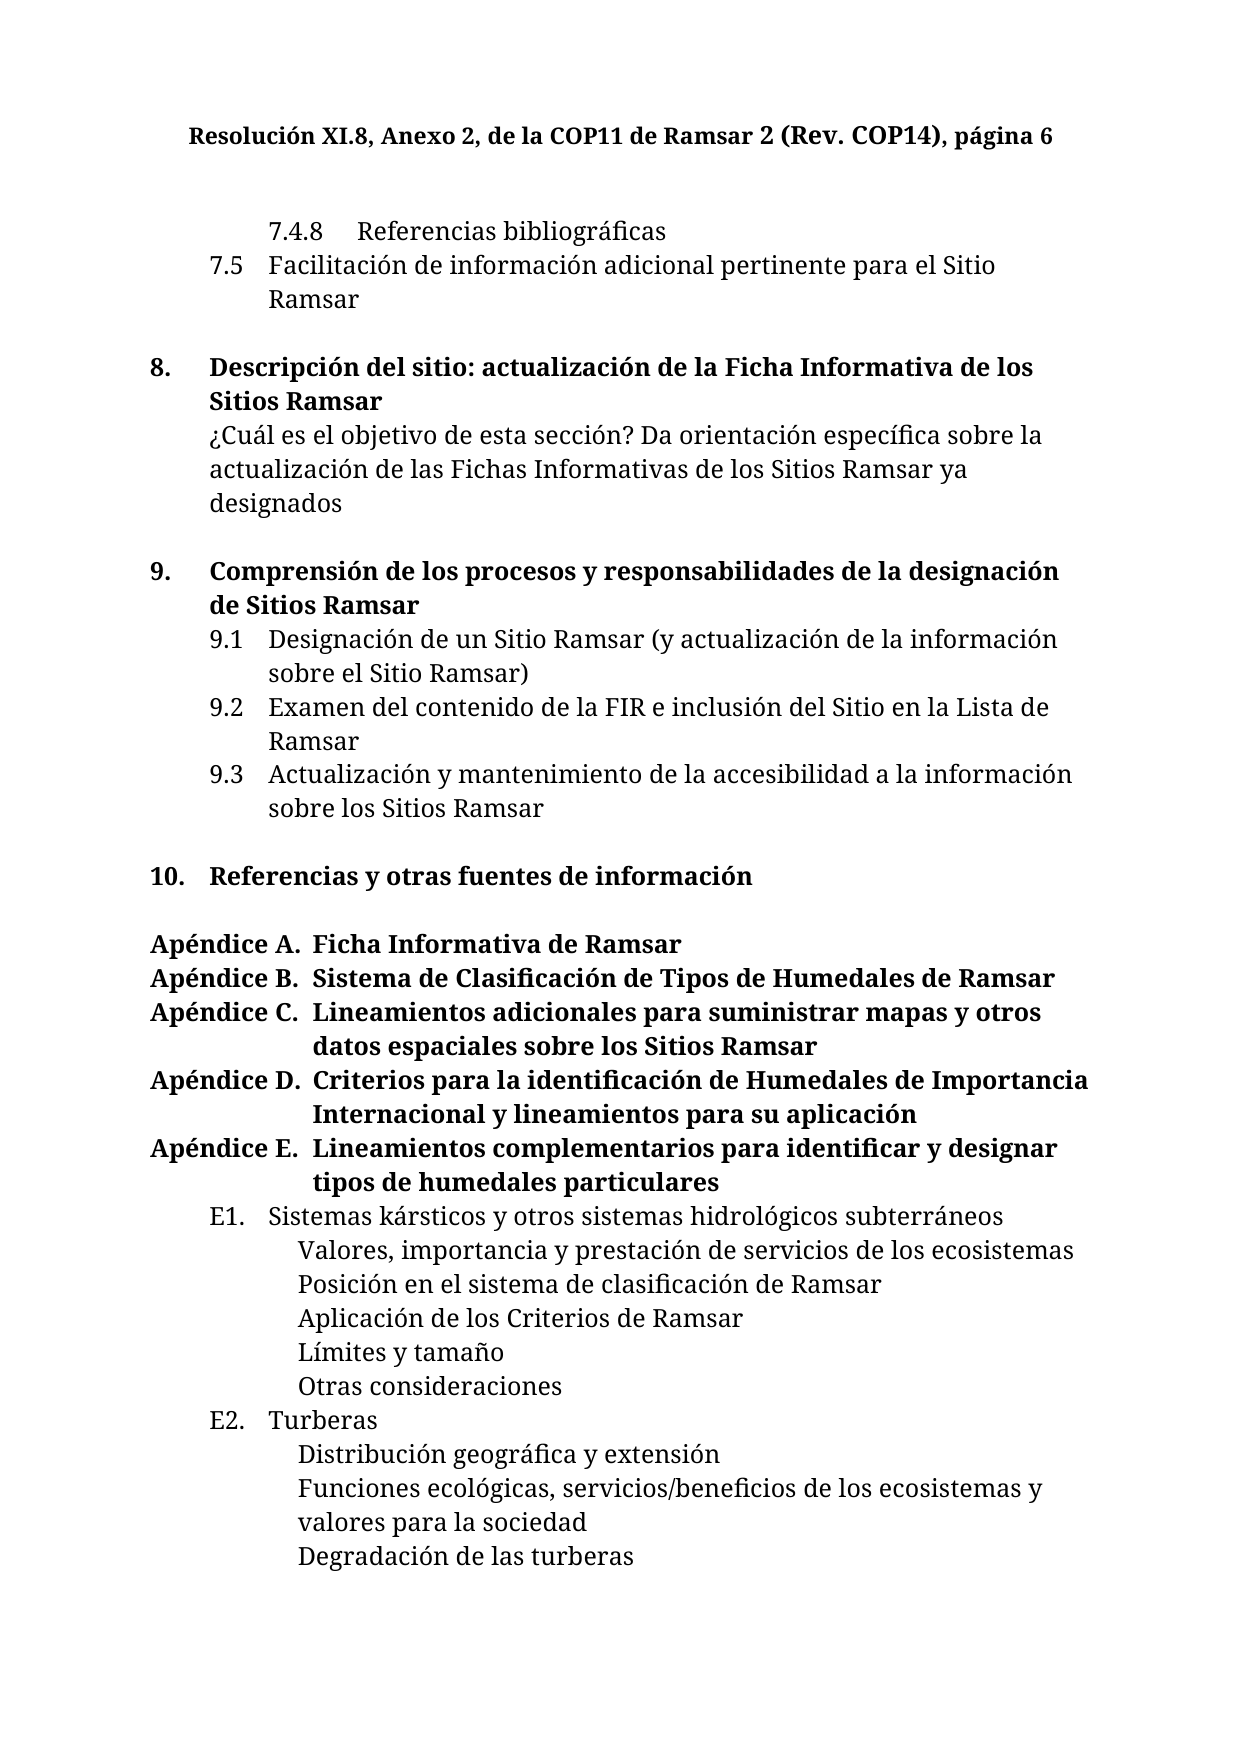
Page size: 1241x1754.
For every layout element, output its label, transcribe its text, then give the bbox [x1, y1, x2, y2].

text Apéndice D. Criterios para la identificación de Humedales de Importancia Internacional y lineamientos para su aplicación [150, 1063, 1090, 1131]
text Posición en el sistema de clasificación de Ramsar [298, 1267, 1090, 1301]
text Apéndice B. Sistema de Clasificación de Tipos de Humedales de Ramsar [150, 961, 1090, 995]
text Valores, importancia y prestación de servicios de los ecosistemas [298, 1233, 1090, 1267]
text Funciones ecológicas, servicios/beneficios de los ecosistemas y valores para la sociedad [298, 1471, 1090, 1538]
text E2. Turberas [209, 1403, 1090, 1437]
text Apéndice A. Ficha Informativa de Ramsar [150, 927, 1090, 961]
text Degradación de las turberas [298, 1538, 1090, 1572]
text 9.2 Examen del contenido de la FIR e inclusión del Sitio en la Lista de Ramsar [209, 689, 1090, 757]
text 10. Referencias y otras fuentes de información [150, 859, 1090, 893]
text Apéndice E. Lineamientos complementarios para identificar y designar tipos de humedales particulares [150, 1131, 1090, 1199]
text Otras consideraciones [298, 1369, 1090, 1403]
text 7.5 Facilitación de información adicional pertinente para el Sitio Ramsar [209, 248, 1090, 316]
text 9. Comprensión de los procesos y responsabilidades de la designación de Sitios Ramsar [150, 554, 1090, 622]
text ¿Cuál es el objetivo de esta sección? Da orientación específica sobre la actualización de las Fichas Informativas de los Sitios Ramsar ya designados [209, 418, 1090, 520]
text 7.4.8 Referencias bibliográficas [268, 214, 1090, 248]
text Límites y tamaño [298, 1335, 1090, 1369]
text Distribución geográfica y extensión [298, 1437, 1090, 1471]
text Aplicación de los Criterios de Ramsar [298, 1301, 1090, 1335]
text 8. Descripción del sitio: actualización de la Ficha Informativa de los Sitios Ramsar [150, 350, 1090, 418]
text Apéndice C. Lineamientos adicionales para suministrar mapas y otros datos espaciales sobre los Sitios Ramsar [150, 995, 1090, 1063]
text 9.1 Designación de un Sitio Ramsar (y actualización de la información sobre el Sitio Ramsar) [209, 622, 1090, 689]
text 9.3 Actualización y mantenimiento de la accesibilidad a la información sobre los Sitios Ramsar [209, 757, 1090, 825]
text E1. Sistemas kársticos y otros sistemas hidrológicos subterráneos [209, 1199, 1090, 1233]
